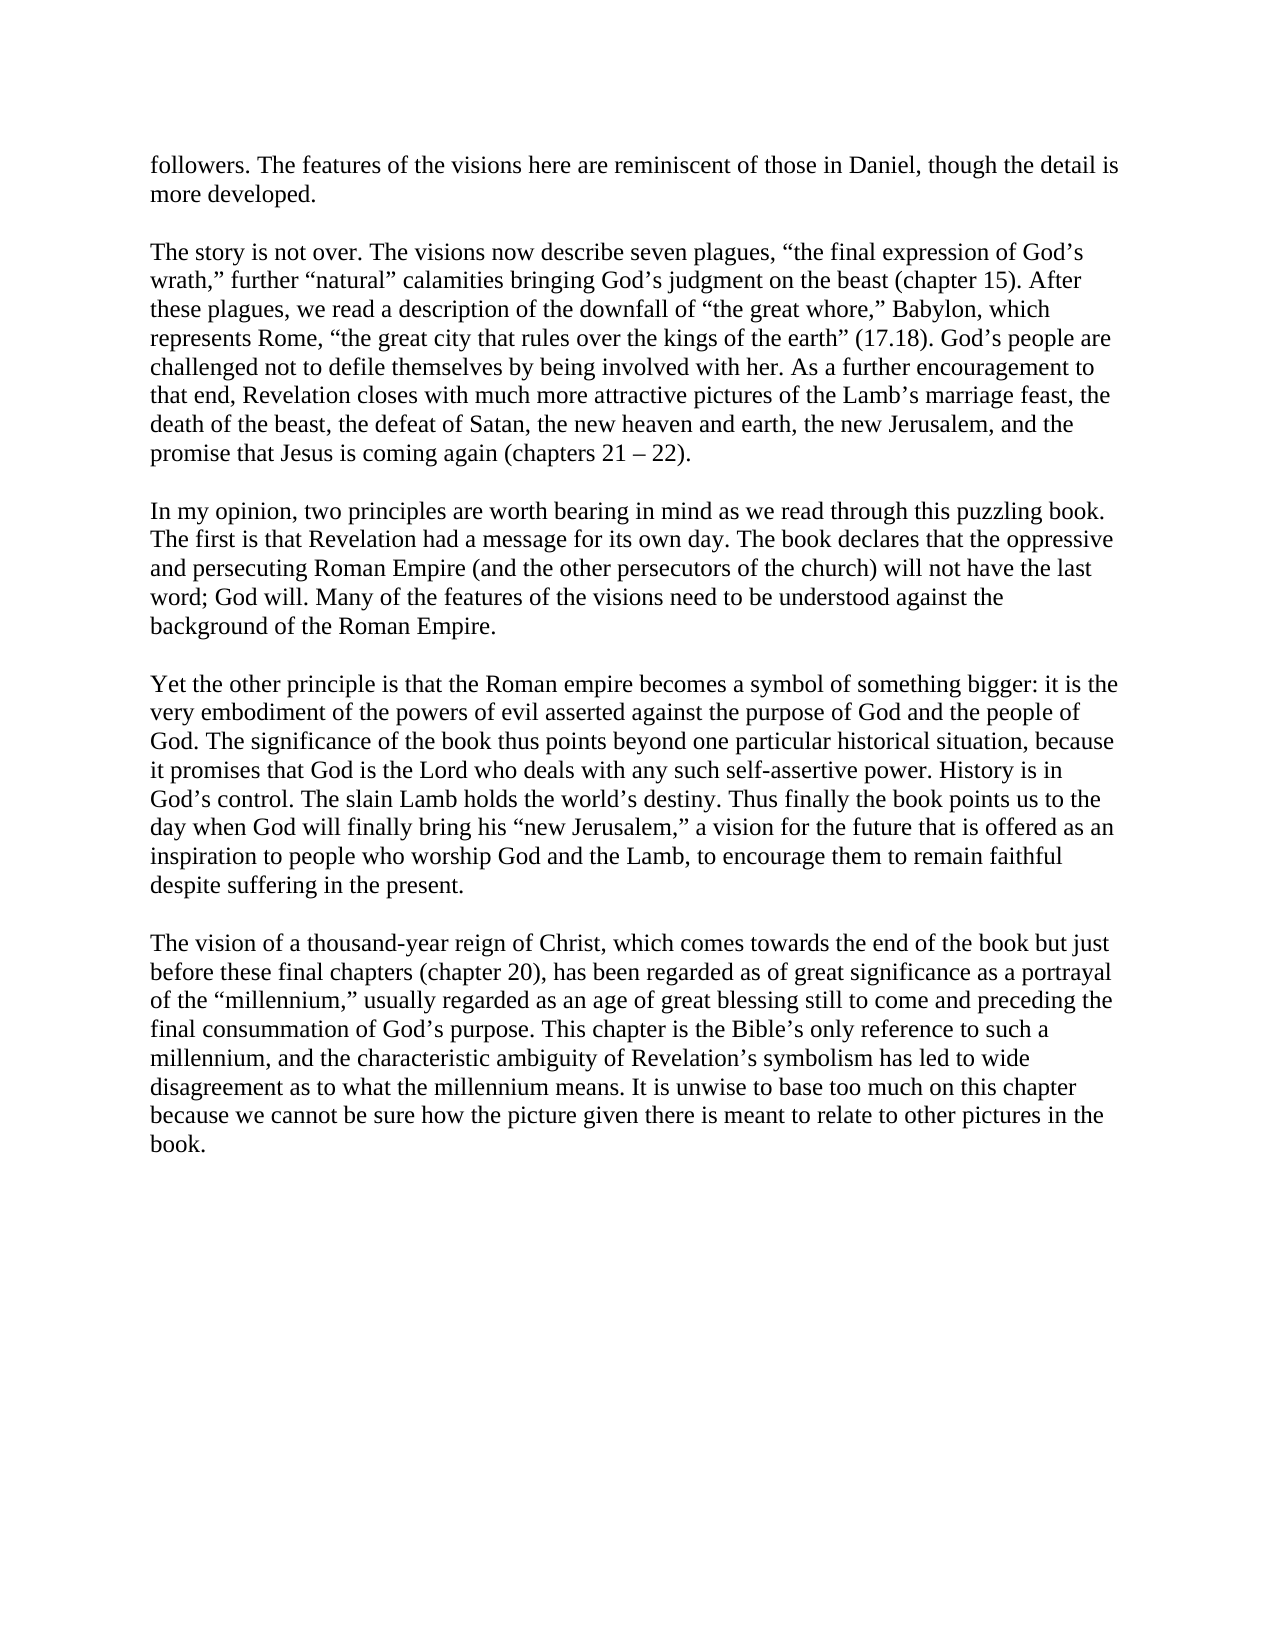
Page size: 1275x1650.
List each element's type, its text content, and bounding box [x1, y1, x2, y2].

text The vision of a thousand-year reign of Christ, which comes towards the end of the book but just before these final chapters (chapter 20), has been regarded as of great significance as a portrayal of the “millennium,” usually regarded as an age of great blessing still to come and preceding the final consummation of God’s purpose. This chapter is the Bible’s only reference to such a millennium, and the characteristic ambiguity of Revelation’s symbolism has led to wide disagreement as to what the millennium means. It is unwise to base too much on this chapter because we cannot be sure how the picture given there is meant to relate to other pictures in the book. [150, 928, 1125, 1158]
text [150, 150, 1125, 207]
text The story is not over. The visions now describe seven plagues, “the final expression of God’s wrath,” further “natural” calamities bringing God’s judgment on the beast (chapter 15). After these plagues, we read a description of the downfall of “the great whore,” Babylon, which represents Rome, “the great city that rules over the kings of the earth” (17.18). God’s people are challenged not to defile themselves by being involved with her. As a further encouragement to that end, Revelation closes with much more attractive pictures of the Lamb’s marriage feast, the death of the beast, the defeat of Satan, the new heaven and earth, the new Jerusalem, and the promise that Jesus is coming again (chapters 21 – 22). [150, 237, 1125, 467]
text Yet the other principle is that the Roman empire becomes a symbol of something bigger: it is the very embodiment of the powers of evil asserted against the purpose of God and the people of God. The significance of the book thus points beyond one particular historical situation, because it promises that God is the Lord who deals with any such self-assertive power. History is in God’s control. The slain Lamb holds the world’s destiny. Thus finally the book points us to the day when God will finally bring his “new Jerusalem,” a vision for the future that is offered as an inspiration to people who worship God and the Lamb, to encourage them to remain faithful despite suffering in the present. [150, 669, 1125, 899]
text In my opinion, two principles are worth bearing in mind as we read through this puzzling book. The first is that Revelation had a message for its own day. The book declares that the oppressive and persecuting Roman Empire (and the other persecutors of the church) will not have the last word; God will. Many of the features of the visions need to be understood against the background of the Roman Empire. [150, 496, 1125, 639]
